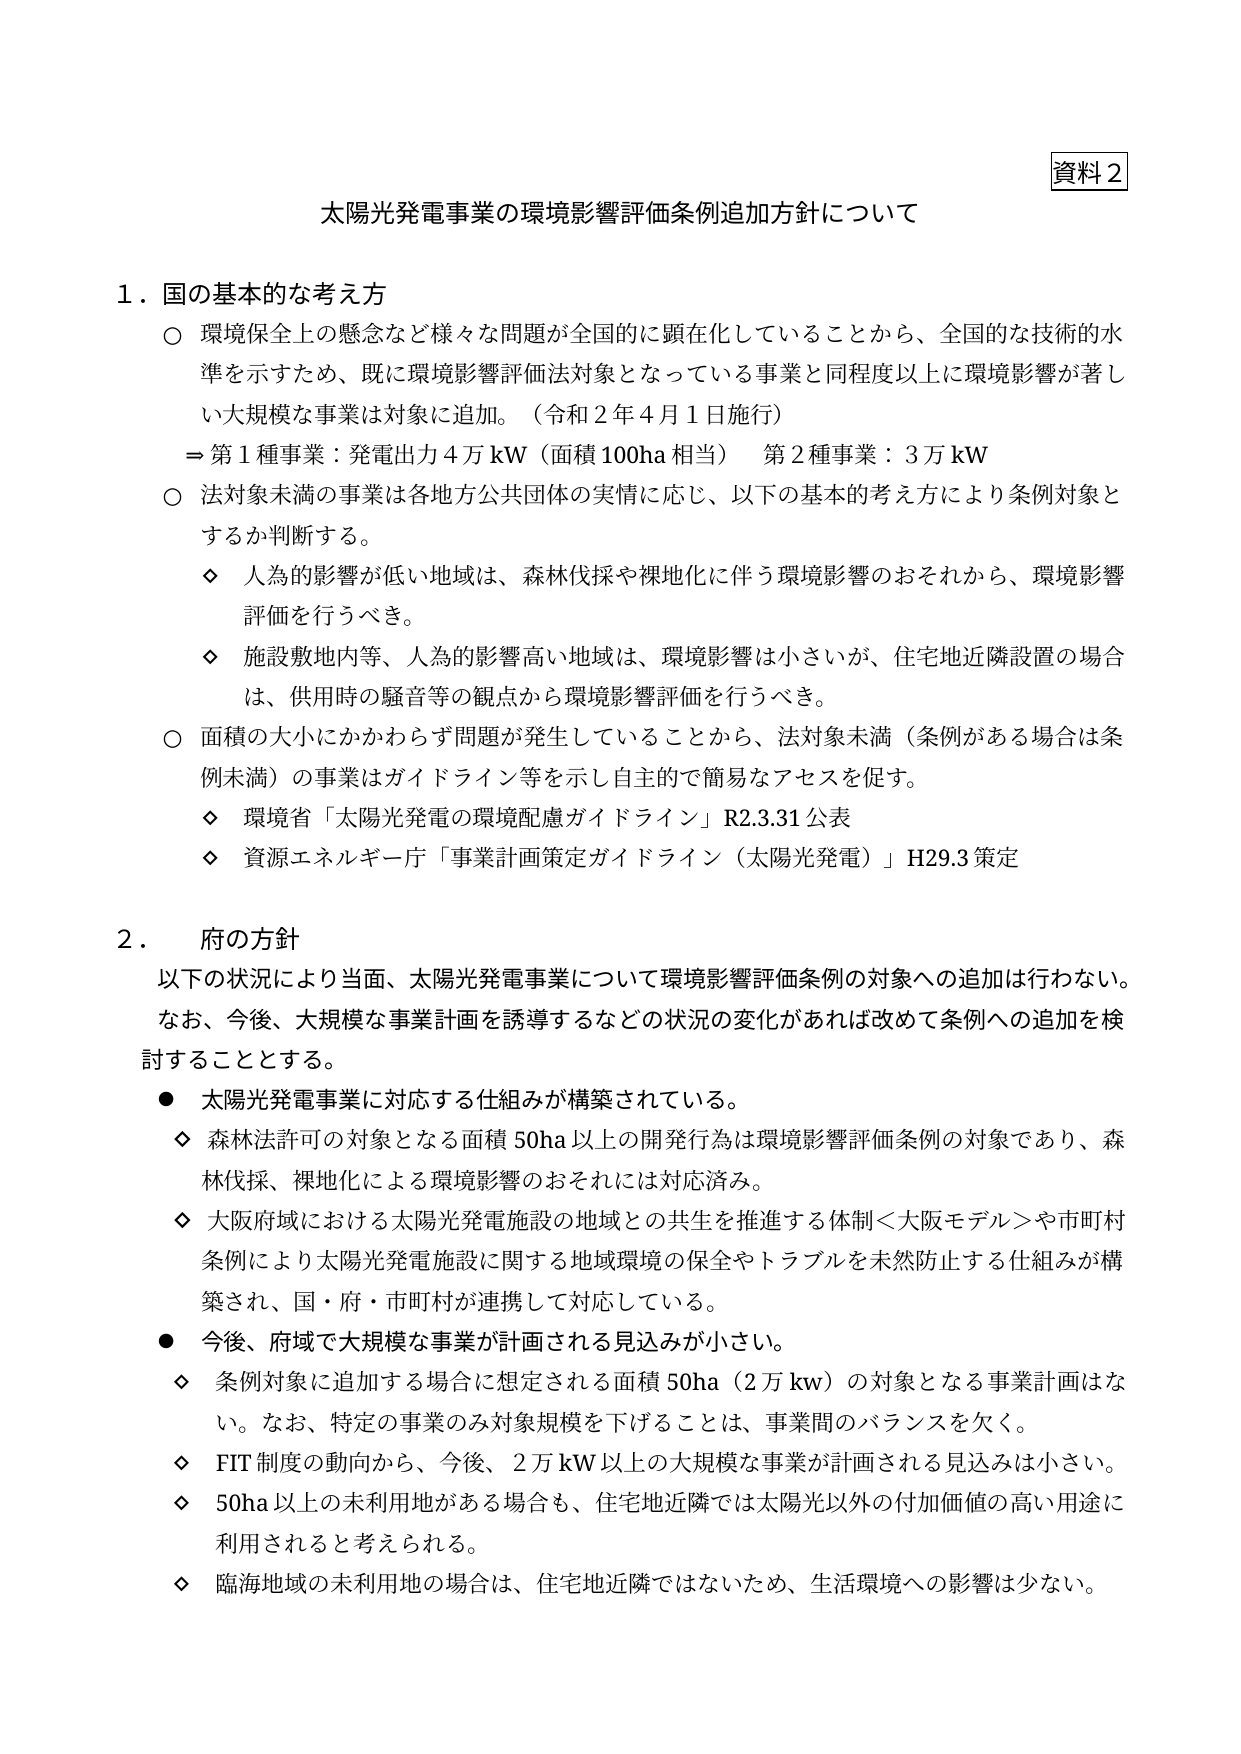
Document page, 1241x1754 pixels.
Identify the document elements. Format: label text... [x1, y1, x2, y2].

list 今後、府域で大規模な事業が計画される見込みが小さい。 [157, 1320, 1128, 1361]
text 以下の状況により当面、太陽光発電事業について環境影響評価条例の対象への追加は行わない。 [142, 958, 1128, 998]
list 環境保全上の懸念など様々な問題が全国的に顕在化していることから、全国的な技術的水準を示すため、既に環境影響評価法対象となっている事業と同程度以上に環境影響が著しい大規模な事業は対象に追加。（令和２年４月１日施行） [162, 313, 1128, 433]
list 条例対象に追加する場合に想定される面積50ha（2万kw）の対象となる事業計画はない。なお、特定の事業のみ対象規模を下げることは、事業間のバランスを欠く。 [171, 1361, 1128, 1441]
list 資源エネルギー庁「事業計画策定ガイドライン（太陽光発電）」H29.3策定 [200, 837, 1128, 877]
list 人為的影響が低い地域は、森林伐採や裸地化に伴う環境影響のおそれから、環境影響評価を行うべき。 [200, 554, 1128, 635]
list 府の方針 [112, 917, 1128, 958]
list 臨海地域の未利用地の場合は、住宅地近隣ではないため、生活環境への影響は少ない。 [171, 1562, 1128, 1603]
list 面積の大小にかかわらず問題が発生していることから、法対象未満（条例がある場合は条例未満）の事業はガイドライン等を示し自主的で簡易なアセスを促す。 [162, 716, 1128, 796]
text 太陽光発電事業の環境影響評価条例追加方針について [112, 192, 1128, 232]
text １．国の基本的な考え方 [112, 272, 1128, 313]
list 大阪府域における太陽光発電施設の地域との共生を推進する体制＜大阪モデル＞や市町村条例により太陽光発電施設に関する地域環境の保全やトラブルを未然防止する仕組みが構築され、国・府・市町村が連携して対応している。 [171, 1199, 1128, 1320]
list 法対象未満の事業は各地方公共団体の実情に応じ、以下の基本的考え方により条例対象とするか判断する。 [162, 474, 1128, 554]
list 環境省「太陽光発電の環境配慮ガイドライン」R2.3.31公表 [200, 796, 1128, 837]
text なお、今後、大規模な事業計画を誘導するなどの状況の変化があれば改めて条例への追加を検討することとする。 [142, 998, 1128, 1078]
text ⇒ 第１種事業：発電出力４万kW（面積100ha相当） 第２種事業：３万kW [162, 433, 1128, 474]
text 資料２ [112, 151, 1128, 192]
list 50ha以上の未利用地がある場合も、住宅地近隣では太陽光以外の付加価値の高い用途に利用されると考えられる。 [171, 1482, 1128, 1562]
list 太陽光発電事業に対応する仕組みが構築されている。 [157, 1078, 1128, 1119]
list 森林法許可の対象となる面積50ha以上の開発行為は環境影響評価条例の対象であり、森林伐採、裸地化による環境影響のおそれには対応済み。 [171, 1119, 1128, 1199]
list 施設敷地内等、人為的影響高い地域は、環境影響は小さいが、住宅地近隣設置の場合は、供用時の騒音等の観点から環境影響評価を行うべき。 [200, 635, 1128, 716]
list FIT制度の動向から、今後、２万kW以上の大規模な事業が計画される見込みは小さい。 [171, 1441, 1128, 1482]
